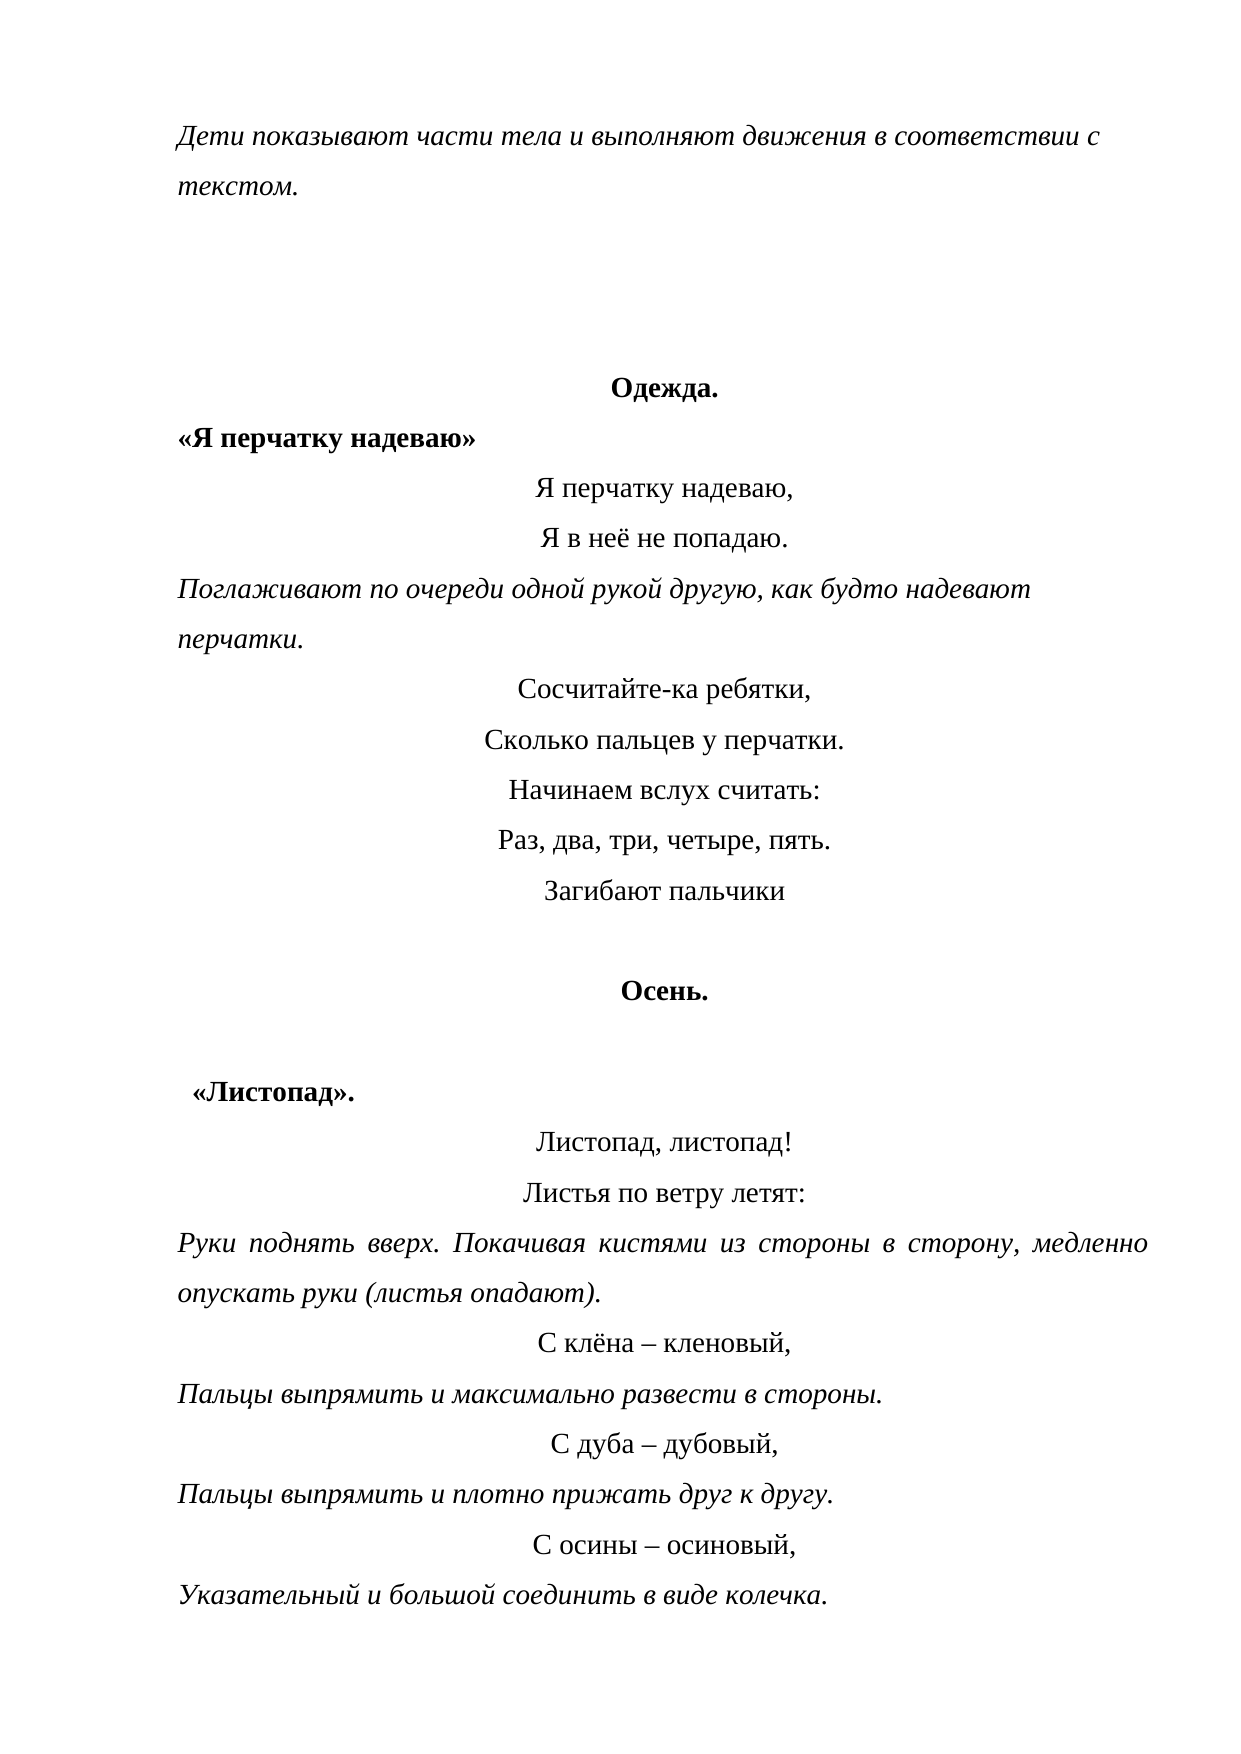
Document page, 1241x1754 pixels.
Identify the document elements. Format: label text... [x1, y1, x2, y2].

text «Я перчатку надеваю» [177, 420, 1152, 453]
text Я перчатку надеваю, [177, 470, 1152, 504]
text Загибают пальчики [177, 873, 1152, 906]
text Пальцы выпрямить и плотно прижать друг к другу. [177, 1477, 1152, 1510]
text Сосчитайте-ка ребятки, [177, 672, 1152, 705]
text Осень. [177, 973, 1152, 1007]
text «Листопад». [177, 1074, 1152, 1108]
text Начинаем вслух считать: [177, 772, 1152, 806]
text Дети показывают части тела и выполняют движения в соответствии с текстом. [177, 118, 1152, 202]
text Указательный и большой соединить в виде колечка. [177, 1577, 1152, 1611]
text С дуба – дубовый, [177, 1426, 1152, 1460]
text Пальцы выпрямить и максимально развести в стороны. [177, 1376, 1152, 1409]
text Руки поднять вверх. Покачивая кистями из стороны в сторону, медленно опускать руки (листья опадают). [177, 1225, 1152, 1309]
text С клёна – кленовый, [177, 1326, 1152, 1359]
text Листья по ветру летят: [177, 1175, 1152, 1208]
text Я в неё не попадаю. [177, 521, 1152, 554]
text Сколько пальцев у перчатки. [177, 722, 1152, 755]
text Поглаживают по очереди одной рукой другую, как будто надевают перчатки. [177, 571, 1152, 655]
text Раз, два, три, четыре, пять. [177, 822, 1152, 856]
text Листопад, листопад! [177, 1124, 1152, 1158]
text Одежда. [177, 370, 1152, 403]
text С осины – осиновый, [177, 1527, 1152, 1560]
